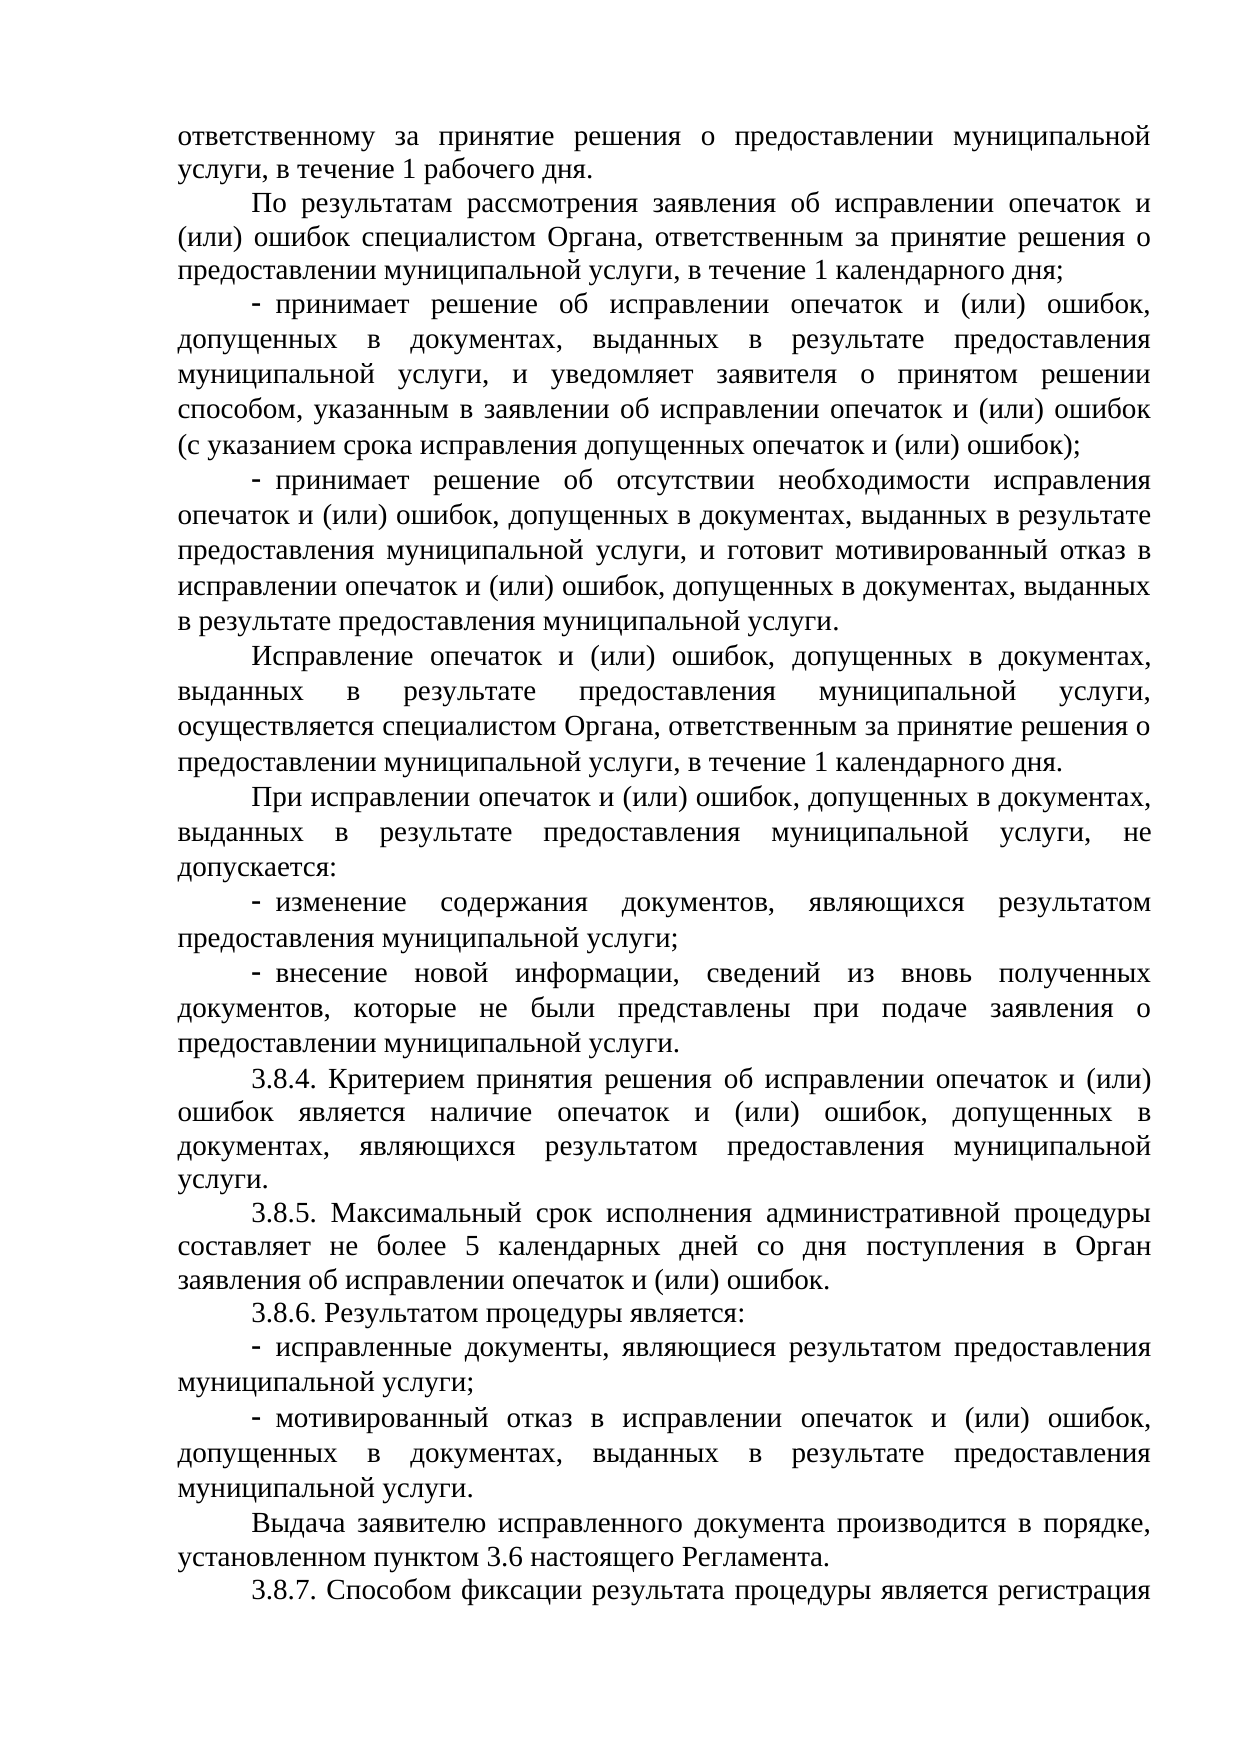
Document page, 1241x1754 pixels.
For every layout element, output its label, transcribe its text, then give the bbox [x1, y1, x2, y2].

text 3.8.4. Критерием принятия решения об исправлении опечаток и (или) ошибок является наличие опечаток и (или) ошибок, допущенных в документах, являющихся результатом предоставления муниципальной услуги. [177, 1061, 1152, 1195]
text Исправление опечаток и (или) ошибок, допущенных в документах, выданных в результате предоставления муниципальной услуги, осуществляется специалистом Органа, ответственным за принятие решения о предоставлении муниципальной услуги, в течение 1 календарного дня. [177, 638, 1152, 777]
text По результатам рассмотрения заявления об исправлении опечаток и (или) ошибок специалистом Органа, ответственным за принятие решения о предоставлении муниципальной услуги, в течение 1 календарного дня; [177, 185, 1152, 286]
text Выдача заявителю исправленного документа производится в порядке, установленном пунктом 3.6 настоящего Регламента. [177, 1505, 1152, 1572]
list принимает решение об исправлении опечаток и (или) ошибок, допущенных в документах, выданных в результате предоставления муниципальной услуги, и уведомляет заявителя о принятом решении способом, указанным в заявлении об исправлении опечаток и (или) ошибок (с указанием срока исправления допущенных опечаток и (или) ошибок); [177, 286, 1152, 460]
text 3.8.5. Максимальный срок исполнения административной процедуры составляет не более 5 календарных дней со дня поступления в Орган заявления об исправлении опечаток и (или) ошибок. [177, 1195, 1152, 1296]
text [177, 1572, 1152, 1606]
list принимает решение об отсутствии необходимости исправления опечаток и (или) ошибок, допущенных в документах, выданных в результате предоставления муниципальной услуги, и готовит мотивированный отказ в исправлении опечаток и (или) ошибок, допущенных в документах, выданных в результате предоставления муниципальной услуги. [177, 462, 1152, 636]
list исправленные документы, являющиеся результатом предоставления муниципальной услуги; [177, 1329, 1152, 1398]
text При исправлении опечаток и (или) ошибок, допущенных в документах, выданных в результате предоставления муниципальной услуги, не допускается: [177, 779, 1152, 883]
list мотивированный отказ в исправлении опечаток и (или) ошибок, допущенных в документах, выданных в результате предоставления муниципальной услуги. [177, 1400, 1152, 1504]
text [177, 118, 1152, 185]
list изменение содержания документов, являющихся результатом предоставления муниципальной услуги; [177, 884, 1152, 953]
text 3.8.6. Результатом процедуры является: [177, 1296, 1152, 1329]
list внесение новой информации, сведений из вновь полученных документов, которые не были представлены при подаче заявления о предоставлении муниципальной услуги. [177, 955, 1152, 1059]
